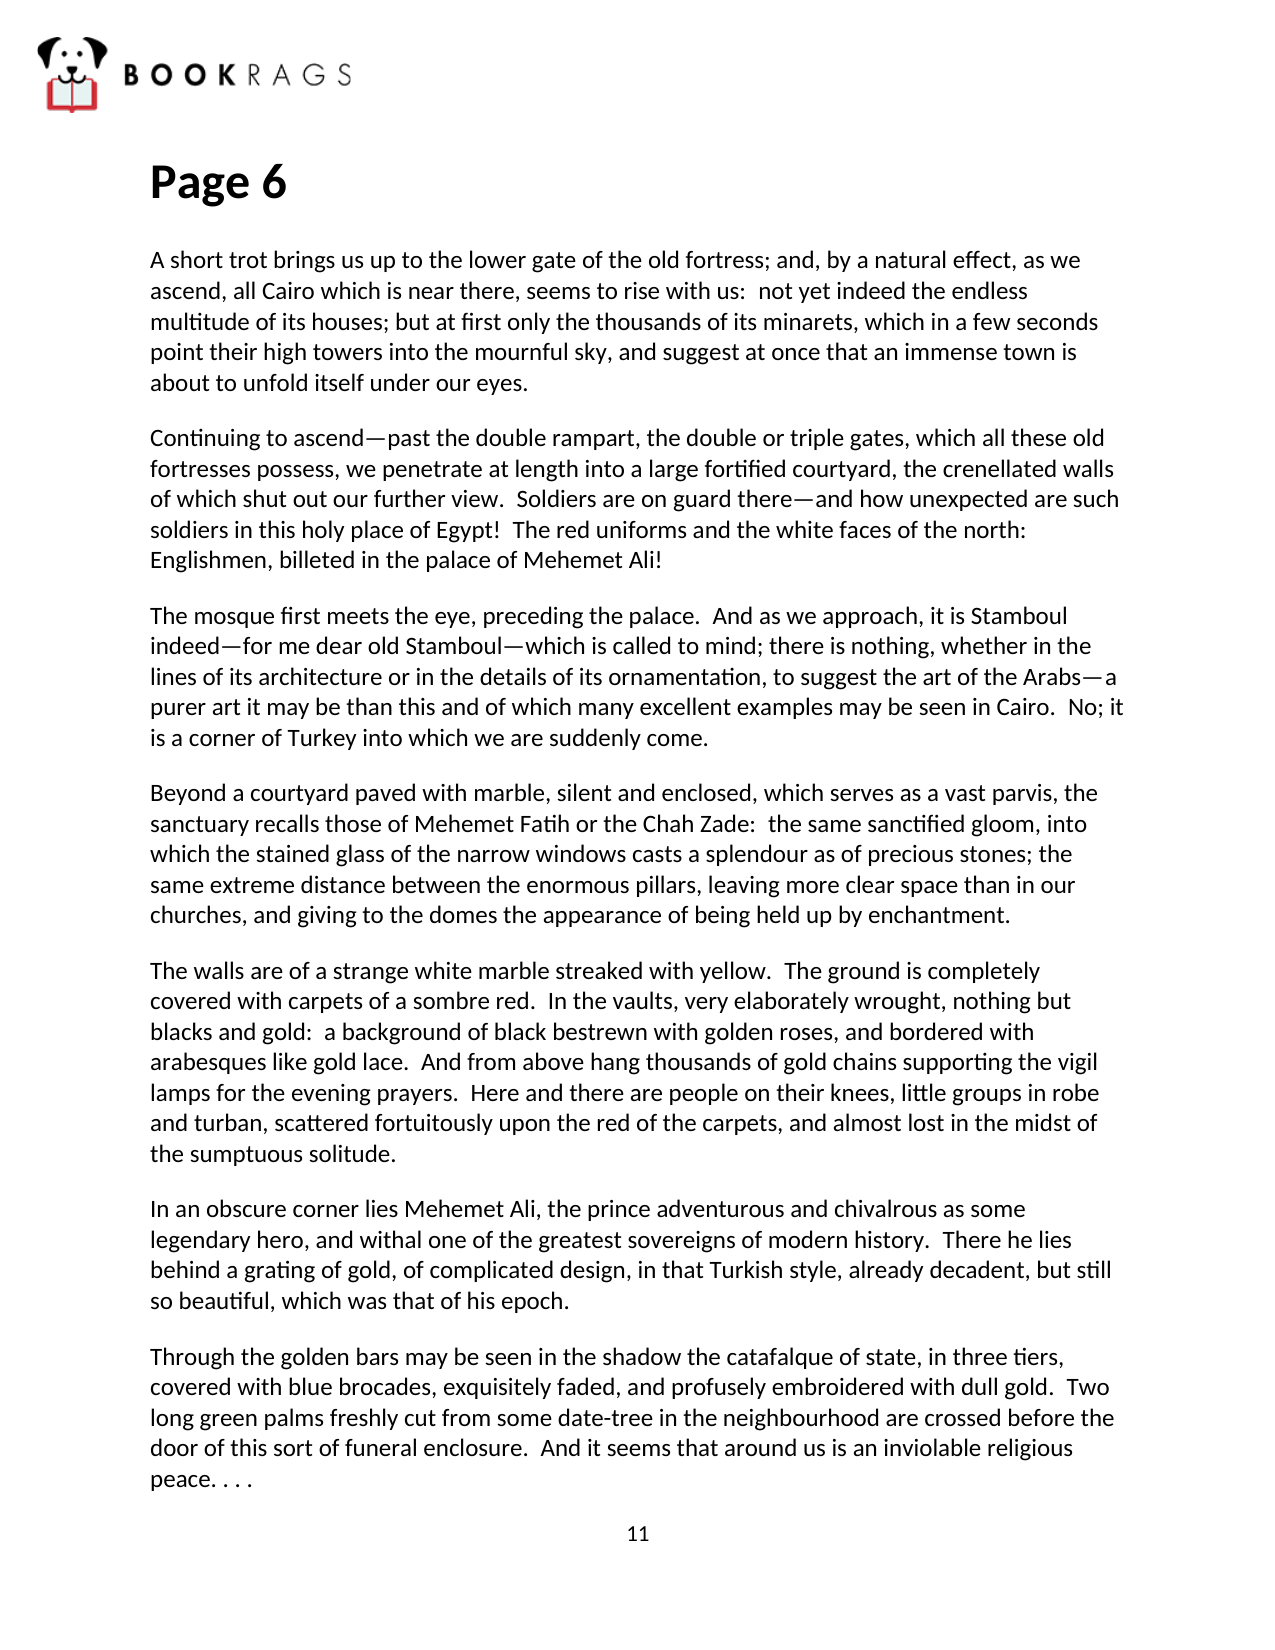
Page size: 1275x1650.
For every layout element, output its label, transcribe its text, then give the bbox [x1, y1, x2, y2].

text Page 6 [150, 150, 1125, 211]
text Beyond a courtyard paved with marble, silent and enclosed, which serves as a vast parvis, the sanctuary recalls those of Mehemet Fatih or the Chah Zade: the same sanctified gloom, into which the stained glass of the narrow windows casts a splendour as of precious stones; the same extreme distance between the enormous pillars, leaving more clear space than in our churches, and giving to the domes the appearance of being held up by enchantment. [150, 777, 1125, 930]
text A short trot brings us up to the lower gate of the old fortress; and, by a natural effect, as we ascend, all Cairo which is near there, seems to rise with us: not yet indeed the endless multitude of its houses; but at first only the thousands of its minarets, which in a few seconds point their high towers into the mournful sky, and suggest at once that an immense town is about to unfold itself under our eyes. [150, 244, 1125, 397]
text Continuing to ascend—­past the double rampart, the double or triple gates, which all these old fortresses possess, we penetrate at length into a large fortified courtyard, the crenellated walls of which shut out our further view. Soldiers are on guard there—­and how unexpected are such soldiers in this holy place of Egypt! The red uniforms and the white faces of the north: Englishmen, billeted in the palace of Mehemet Ali! [150, 422, 1125, 575]
text In an obscure corner lies Mehemet Ali, the prince adventurous and chivalrous as some legendary hero, and withal one of the greatest sovereigns of modern history. There he lies behind a grating of gold, of complicated design, in that Turkish style, already decadent, but still so beautiful, which was that of his epoch. [150, 1194, 1125, 1316]
picture [37, 37, 351, 113]
text Through the golden bars may be seen in the shadow the catafalque of state, in three tiers, covered with blue brocades, exquisitely faded, and profusely embroidered with dull gold. Two long green palms freshly cut from some date-tree in the neighbourhood are crossed before the door of this sort of funeral enclosure. And it seems that around us is an inviolable religious peace. . . . [150, 1341, 1125, 1493]
text The walls are of a strange white marble streaked with yellow. The ground is completely covered with carpets of a sombre red. In the vaults, very elaborately wrought, nothing but blacks and gold: a background of black bestrewn with golden roses, and bordered with arabesques like gold lace. And from above hang thousands of gold chains supporting the vigil lamps for the evening prayers. Here and there are people on their knees, little groups in robe and turban, scattered fortuitously upon the red of the carpets, and almost lost in the midst of the sumptuous solitude. [150, 955, 1125, 1169]
text The mosque first meets the eye, preceding the palace. And as we approach, it is Stamboul indeed—­for me dear old Stamboul—­which is called to mind; there is nothing, whether in the lines of its architecture or in the details of its ornamentation, to suggest the art of the Arabs—­a purer art it may be than this and of which many excellent examples may be seen in Cairo. No; it is a corner of Turkey into which we are suddenly come. [150, 600, 1125, 752]
